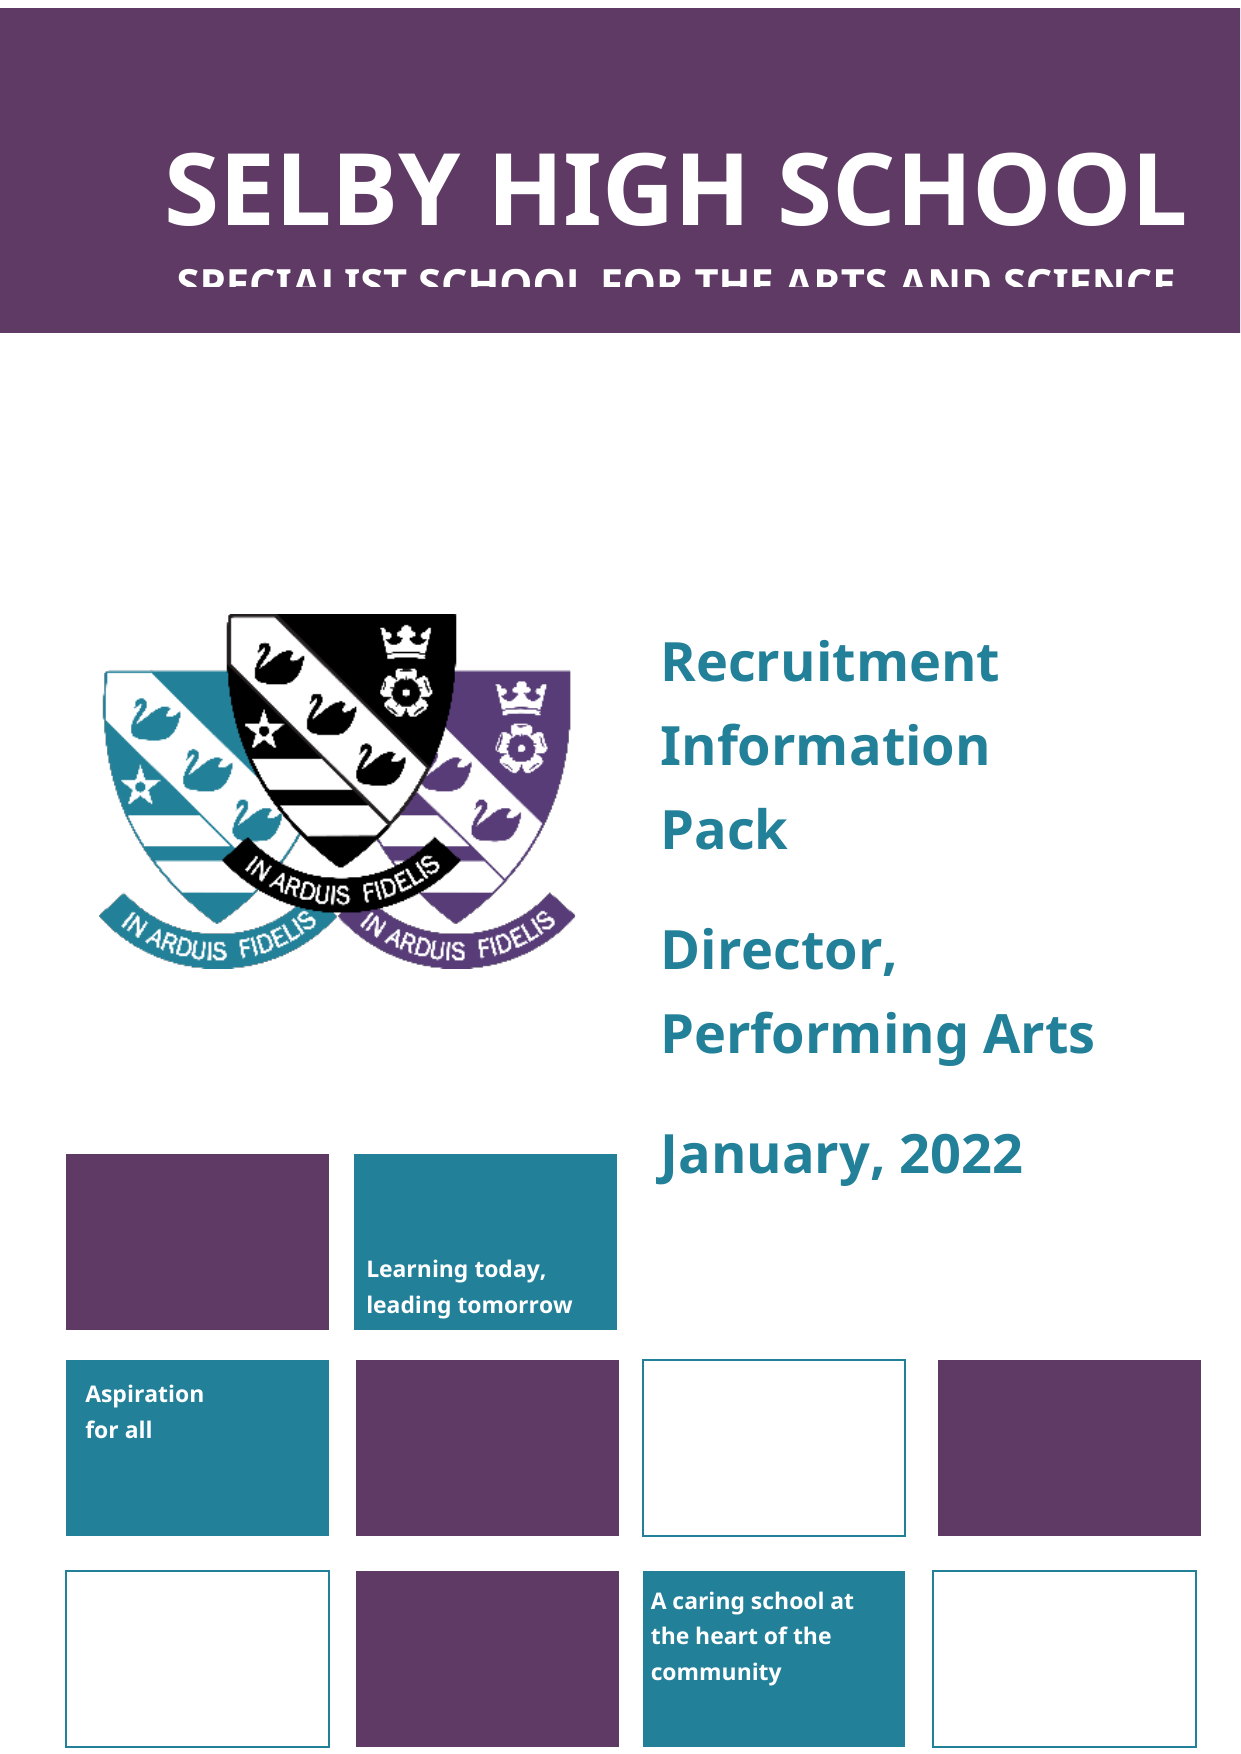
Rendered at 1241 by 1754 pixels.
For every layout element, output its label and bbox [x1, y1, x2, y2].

picture [99, 614, 575, 969]
